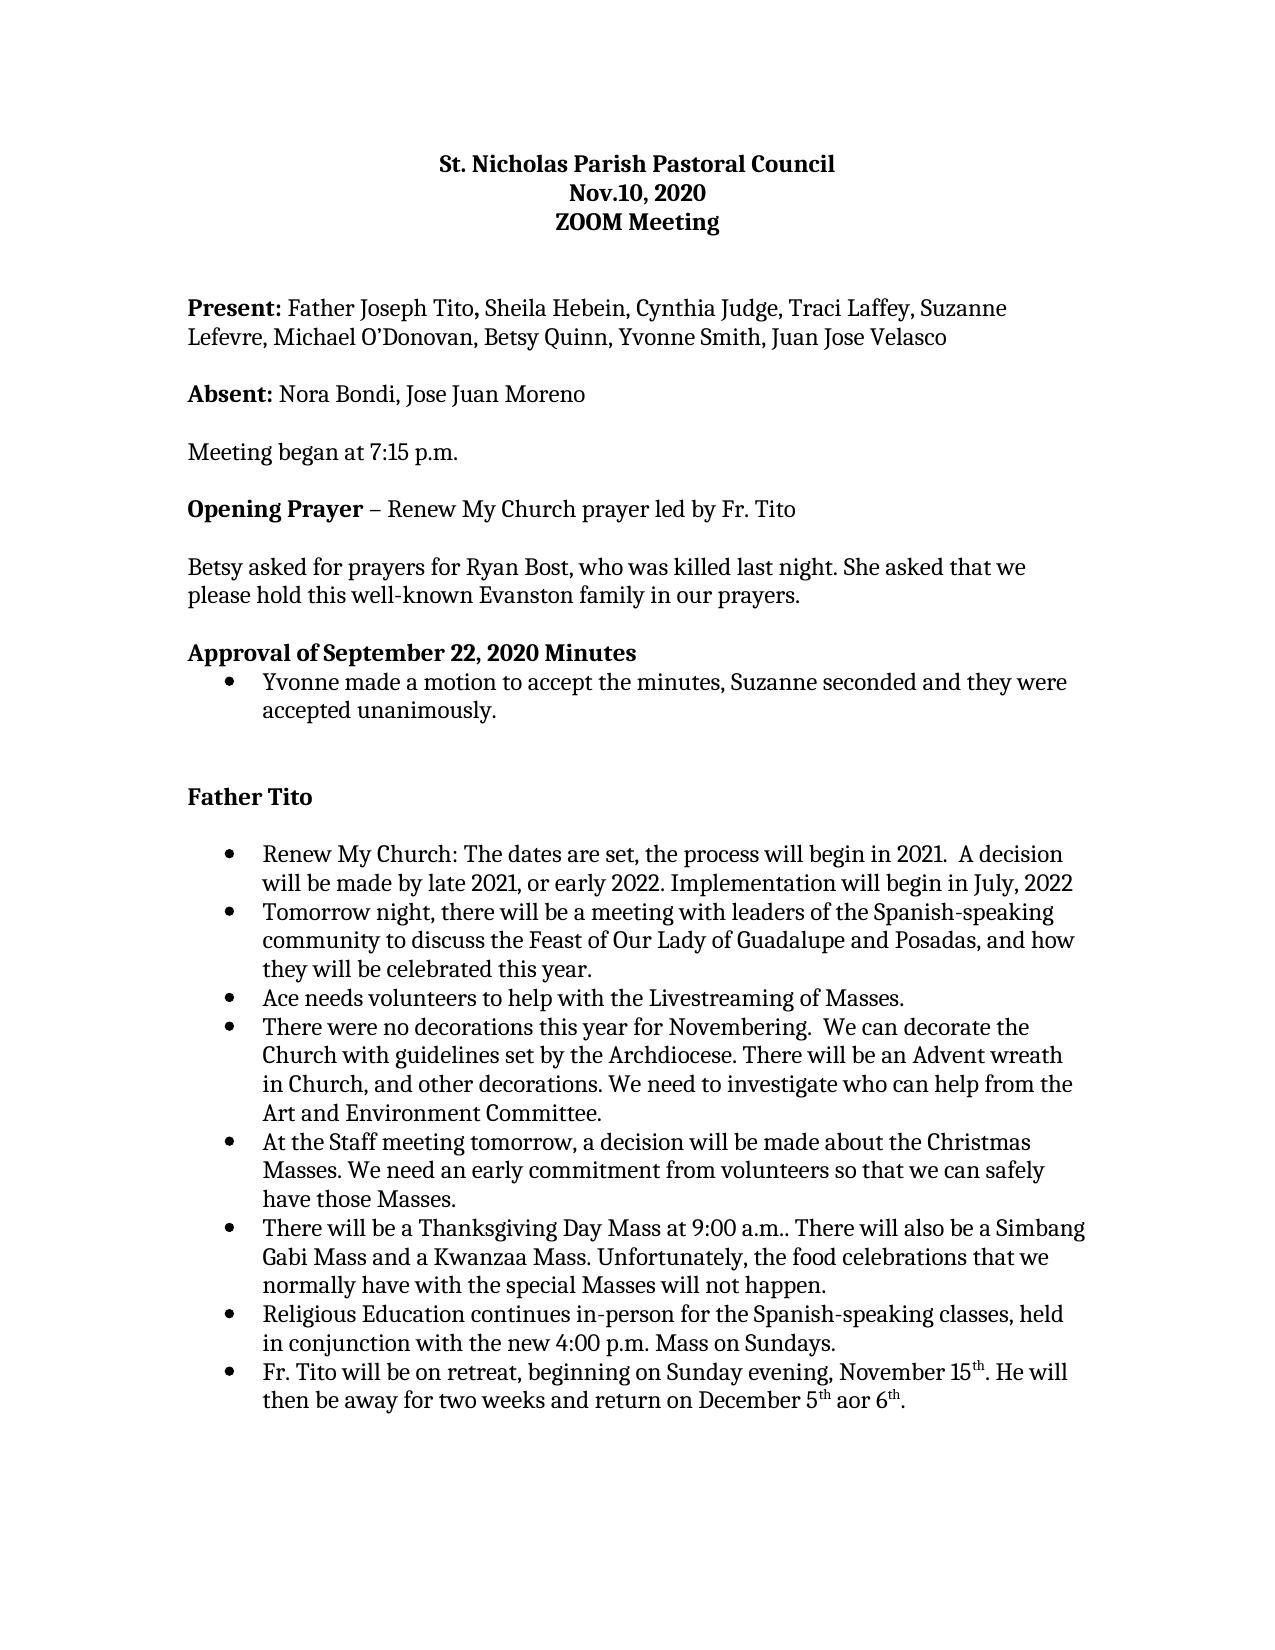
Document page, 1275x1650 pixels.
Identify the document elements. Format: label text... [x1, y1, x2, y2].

text Father Tito [187, 782, 1087, 811]
list Ace needs volunteers to help with the Livestreaming of Masses. [225, 984, 1087, 1012]
list Religious Education continues in-person for the Spanish-speaking classes, held in conjunction with the new 4:00 p.m. Mass on Sundays. [225, 1300, 1087, 1357]
list At the Staff meeting tomorrow, a decision will be made about the Christmas Masses. We need an early commitment from volunteers so that we can safely have those Masses. [225, 1127, 1087, 1214]
text St. Nicholas Parish Pastoral Council [187, 150, 1087, 179]
list Yvonne made a motion to accept the minutes, Suzanne seconded and they were accepted unanimously. [225, 667, 1087, 725]
text Meeting began at 7:15 p.m. [187, 437, 1087, 466]
list Renew My Church: The dates are set, the process will begin in 2021. A decision will be made by late 2021, or early 2022. Implementation will begin in July, 2022 [225, 840, 1087, 897]
text Absent: Nora Bondi, Jose Juan Moreno [187, 380, 1087, 409]
text Opening Prayer – Renew My Church prayer led by Fr. Tito [187, 495, 1087, 524]
list There will be a Thanksgiving Day Mass at 9:00 a.m.. There will also be a Simbang Gabi Mass and a Kwanzaa Mass. Unfortunately, the food celebrations that we normally have with the special Masses will not happen. [225, 1214, 1087, 1300]
list Fr. Tito will be on retreat, beginning on Sunday evening, November 15th. He will then be away for two weeks and return on December 5th aor 6th. [225, 1357, 1087, 1415]
list Tomorrow night, there will be a meeting with leaders of the Spanish-speaking community to discuss the Feast of Our Lady of Guadalupe and Posadas, and how they will be celebrated this year. [225, 897, 1087, 984]
text Betsy asked for prayers for Ryan Bost, who was killed last night. She asked that we please hold this well-known Evanston family in our prayers. [187, 552, 1087, 610]
text Present: Father Joseph Tito, Sheila Hebein, Cynthia Judge, Traci Laffey, Suzanne Lefevre, Michael O’Donovan, Betsy Quinn, Yvonne Smith, Juan Jose Velasco [187, 294, 1087, 351]
list There were no decorations this year for Novembering. We can decorate the Church with guidelines set by the Archdiocese. There will be an Advent wreath in Church, and other decorations. We need to investigate who can help from the Art and Environment Committee. [225, 1012, 1087, 1127]
text Nov.10, 2020 [187, 179, 1087, 207]
text ZOOM Meeting [187, 207, 1087, 236]
text Approval of September 22, 2020 Minutes [187, 639, 1087, 667]
